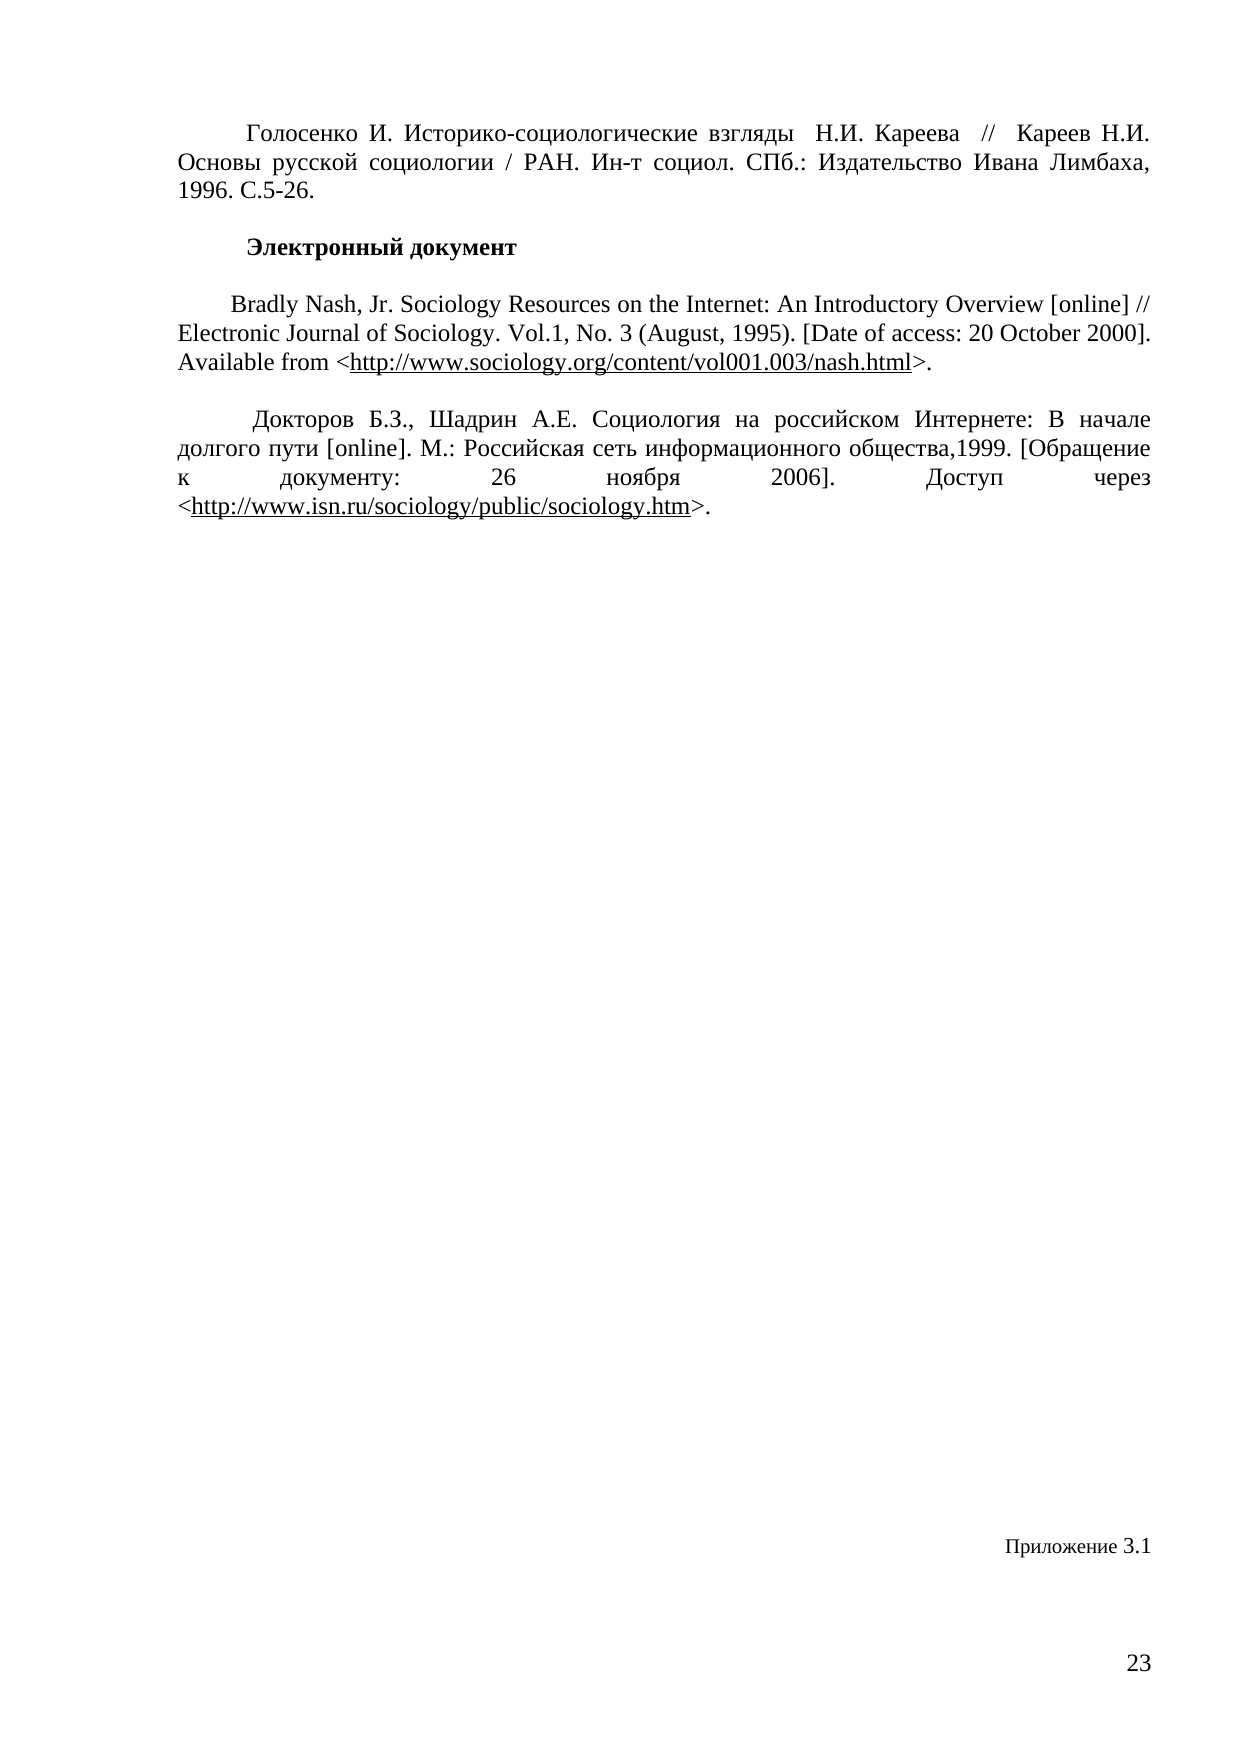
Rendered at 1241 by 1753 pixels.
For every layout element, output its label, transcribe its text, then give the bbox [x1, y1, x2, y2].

text Докторов Б.З., Шадрин А.Е. Социология на российском Интернете: В начале долгого пути [online]. М.: Российская сеть информационного общества,1999. [Обращение к документу: 26 ноября 2006]. Доступ через <http://www.isn.ru/sociology/public/sociology.htm>. [177, 404, 1152, 519]
text Голосенко И. Историко-социологические взгляды Н.И. Кареева // Кареев Н.И. Основы русской социологии / РАН. Ин-т социол. СПб.: Издательство Ивана Лимбаха, 1996. С.5-26. [177, 118, 1152, 204]
text Bradly Nash, Jr. Sociology Resources on the Internet: An Introductory Overview [online] // Electronic Journal of Sociology. Vol.1, No. 3 (August, 1995). [Date of access: ]. Available from <http://www.sociology.org/content/vol001.003/nash.html>. [177, 289, 1152, 376]
text Электронный документ [177, 232, 1152, 261]
subtitle Приложение 3.1 [177, 1532, 1152, 1559]
